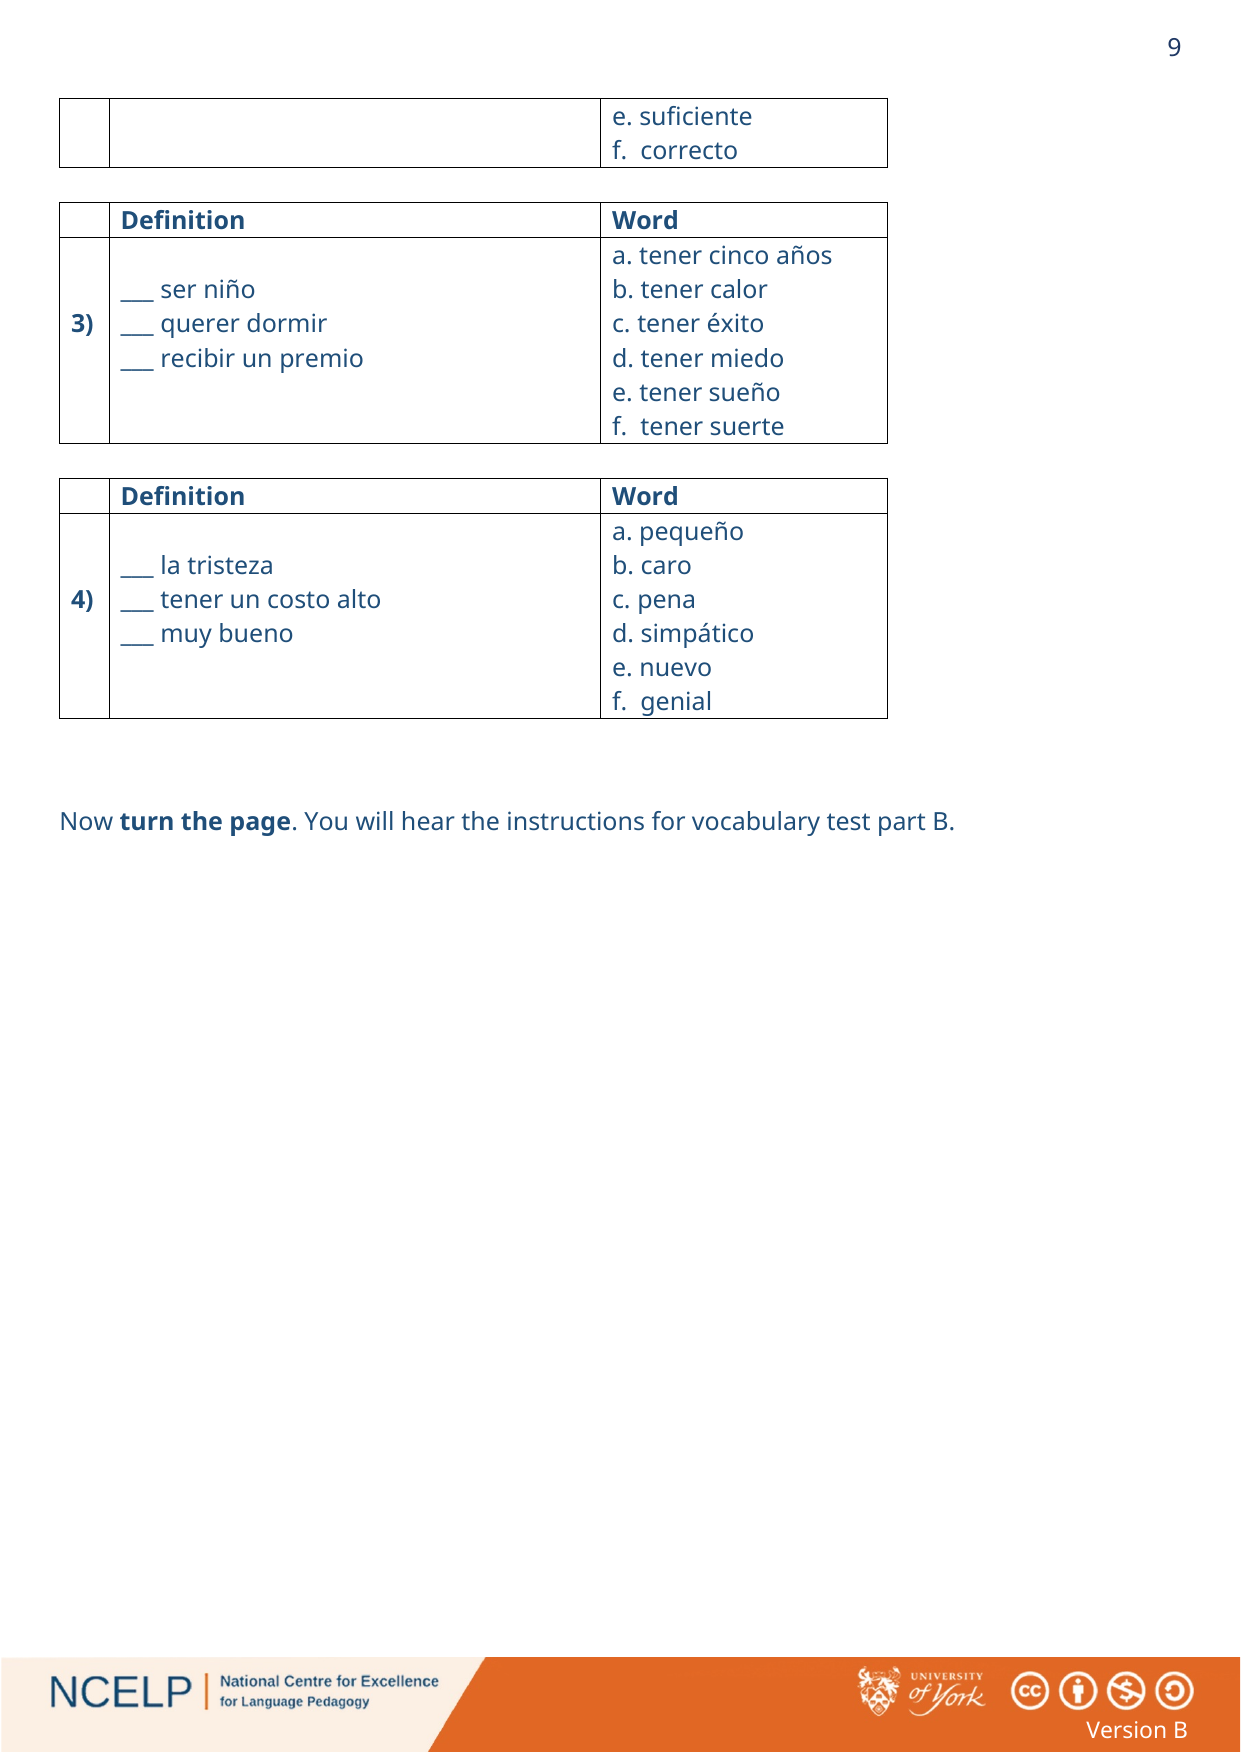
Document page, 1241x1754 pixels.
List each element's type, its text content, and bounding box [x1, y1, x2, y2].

table_header Word [601, 479, 887, 513]
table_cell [110, 99, 600, 167]
table_cell 4) [60, 514, 109, 718]
table_cell a. pequeño b. caro c. pena d. simpático e. nuevo f. genial [601, 514, 887, 718]
table_header Definition [110, 203, 600, 237]
table_cell a. tener cinco años b. tener calor c. tener éxito d. tener miedo e. tener sueño f. tener suerte [601, 238, 887, 442]
table_header Definition [110, 479, 600, 513]
table_cell 2) [60, 99, 109, 167]
text Now turn the page. You will hear the instructions for vocabulary test part B. [59, 804, 1181, 838]
picture [1, 1657, 1241, 1752]
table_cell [601, 99, 887, 167]
table_cell 3) [60, 238, 109, 442]
table_cell ___ ser niño ___ querer dormir ___ recibir un premio [110, 238, 600, 442]
table_cell ___ la tristeza ___ tener un costo alto ___ muy bueno [110, 514, 600, 718]
table_header [60, 479, 109, 513]
table_header [60, 203, 109, 237]
table_header Word [601, 203, 887, 237]
